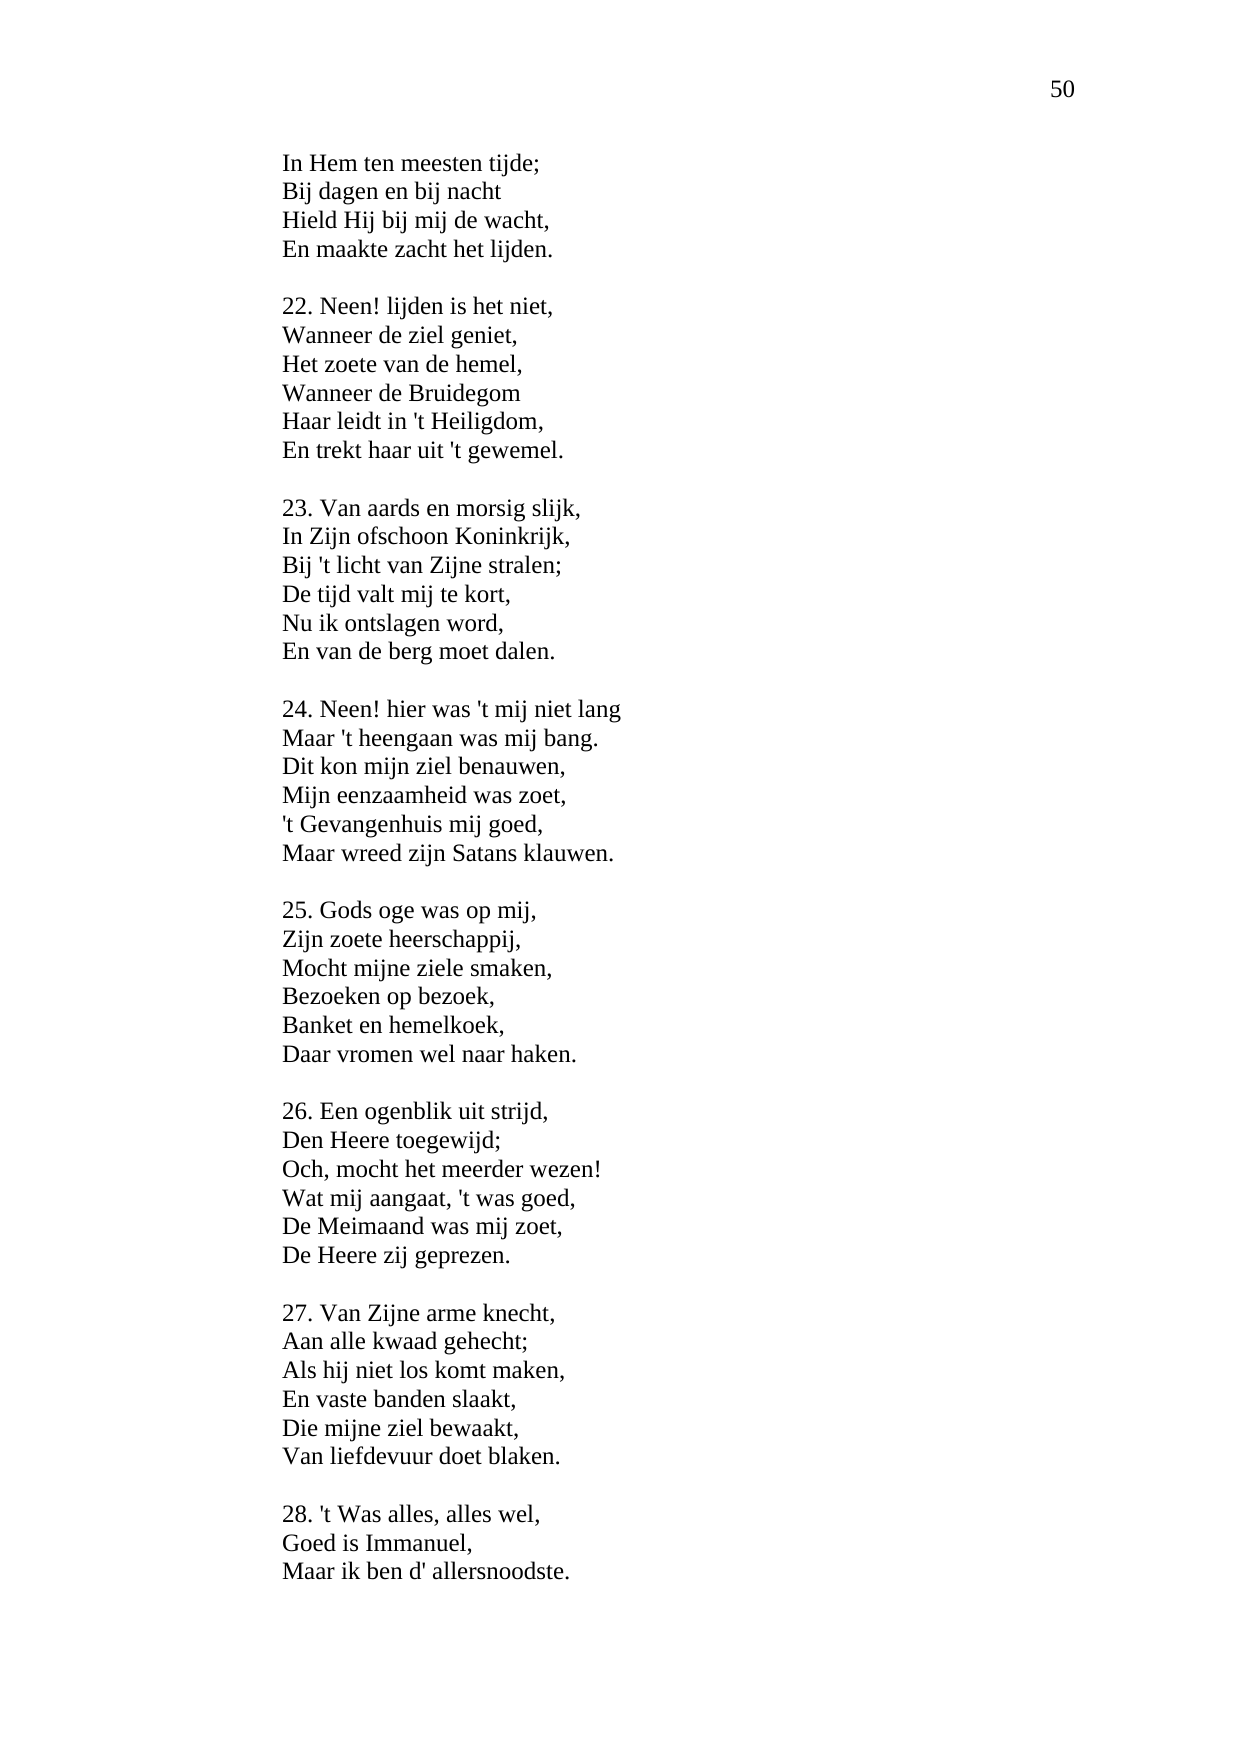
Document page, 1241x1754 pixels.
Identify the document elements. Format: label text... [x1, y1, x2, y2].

text In Zijn ofschoon Koninkrijk, [282, 521, 1075, 550]
text De Heere zij geprezen. [282, 1240, 1075, 1269]
text Mocht mijne ziele smaken, [282, 953, 1075, 981]
text 25. Gods oge was op mij, [282, 895, 1075, 924]
text Mijn eenzaamheid was zoet, [282, 780, 1075, 809]
text Van liefdevuur doet blaken. [282, 1441, 1075, 1470]
text 24. Neen! hier was 't mij niet lang [282, 694, 1075, 723]
text Maar wreed zijn Satans klauwen. [282, 838, 1075, 866]
text In Hem ten meesten tijde; [282, 148, 1075, 176]
text Dit kon mijn ziel benauwen, [282, 751, 1075, 780]
text Bezoeken op bezoek, [282, 981, 1075, 1010]
text Wanneer de ziel geniet, [282, 320, 1075, 349]
text Wat mij aangaat, 't was goed, [282, 1183, 1075, 1211]
text 22. Neen! lijden is het niet, [282, 291, 1075, 320]
text Daar vromen wel naar haken. [282, 1039, 1075, 1068]
text Goed is Immanuel, [282, 1528, 1075, 1556]
text 't Gevangenhuis mij goed, [282, 809, 1075, 838]
text Haar leidt in 't Heiligdom, [282, 406, 1075, 435]
text En trekt haar uit 't gewemel. [282, 435, 1075, 464]
text Och, mocht het meerder wezen! [282, 1154, 1075, 1183]
text Aan alle kwaad gehecht; [282, 1326, 1075, 1355]
text Maar ik ben d' allersnoodste. [282, 1556, 1075, 1585]
text Nu ik ontslagen word, [282, 608, 1075, 636]
text De Meimaand was mij zoet, [282, 1211, 1075, 1240]
text En vaste banden slaakt, [282, 1384, 1075, 1413]
text 27. Van Zijne arme knecht, [282, 1298, 1075, 1326]
text Maar 't heengaan was mij bang. [282, 723, 1075, 751]
text Bij 't licht van Zijne stralen; [282, 550, 1075, 579]
text Wanneer de Bruidegom [282, 378, 1075, 406]
text En maakte zacht het lijden. [282, 234, 1075, 263]
text 23. Van aards en morsig slijk, [282, 493, 1075, 521]
text Bij dagen en bij nacht [282, 176, 1075, 205]
text Die mijne ziel bewaakt, [282, 1413, 1075, 1441]
text Het zoete van de hemel, [282, 349, 1075, 378]
text Als hij niet los komt maken, [282, 1355, 1075, 1384]
text Banket en hemelkoek, [282, 1010, 1075, 1039]
text Den Heere toegewijd; [282, 1125, 1075, 1154]
text Zijn zoete heerschappij, [282, 924, 1075, 953]
text 26. Een ogenblik uit strijd, [282, 1096, 1075, 1125]
text De tijd valt mij te kort, [282, 579, 1075, 608]
text 28. 't Was alles, alles wel, [282, 1499, 1075, 1528]
text Hield Hij bij mij de wacht, [282, 205, 1075, 234]
text En van de berg moet dalen. [282, 636, 1075, 665]
